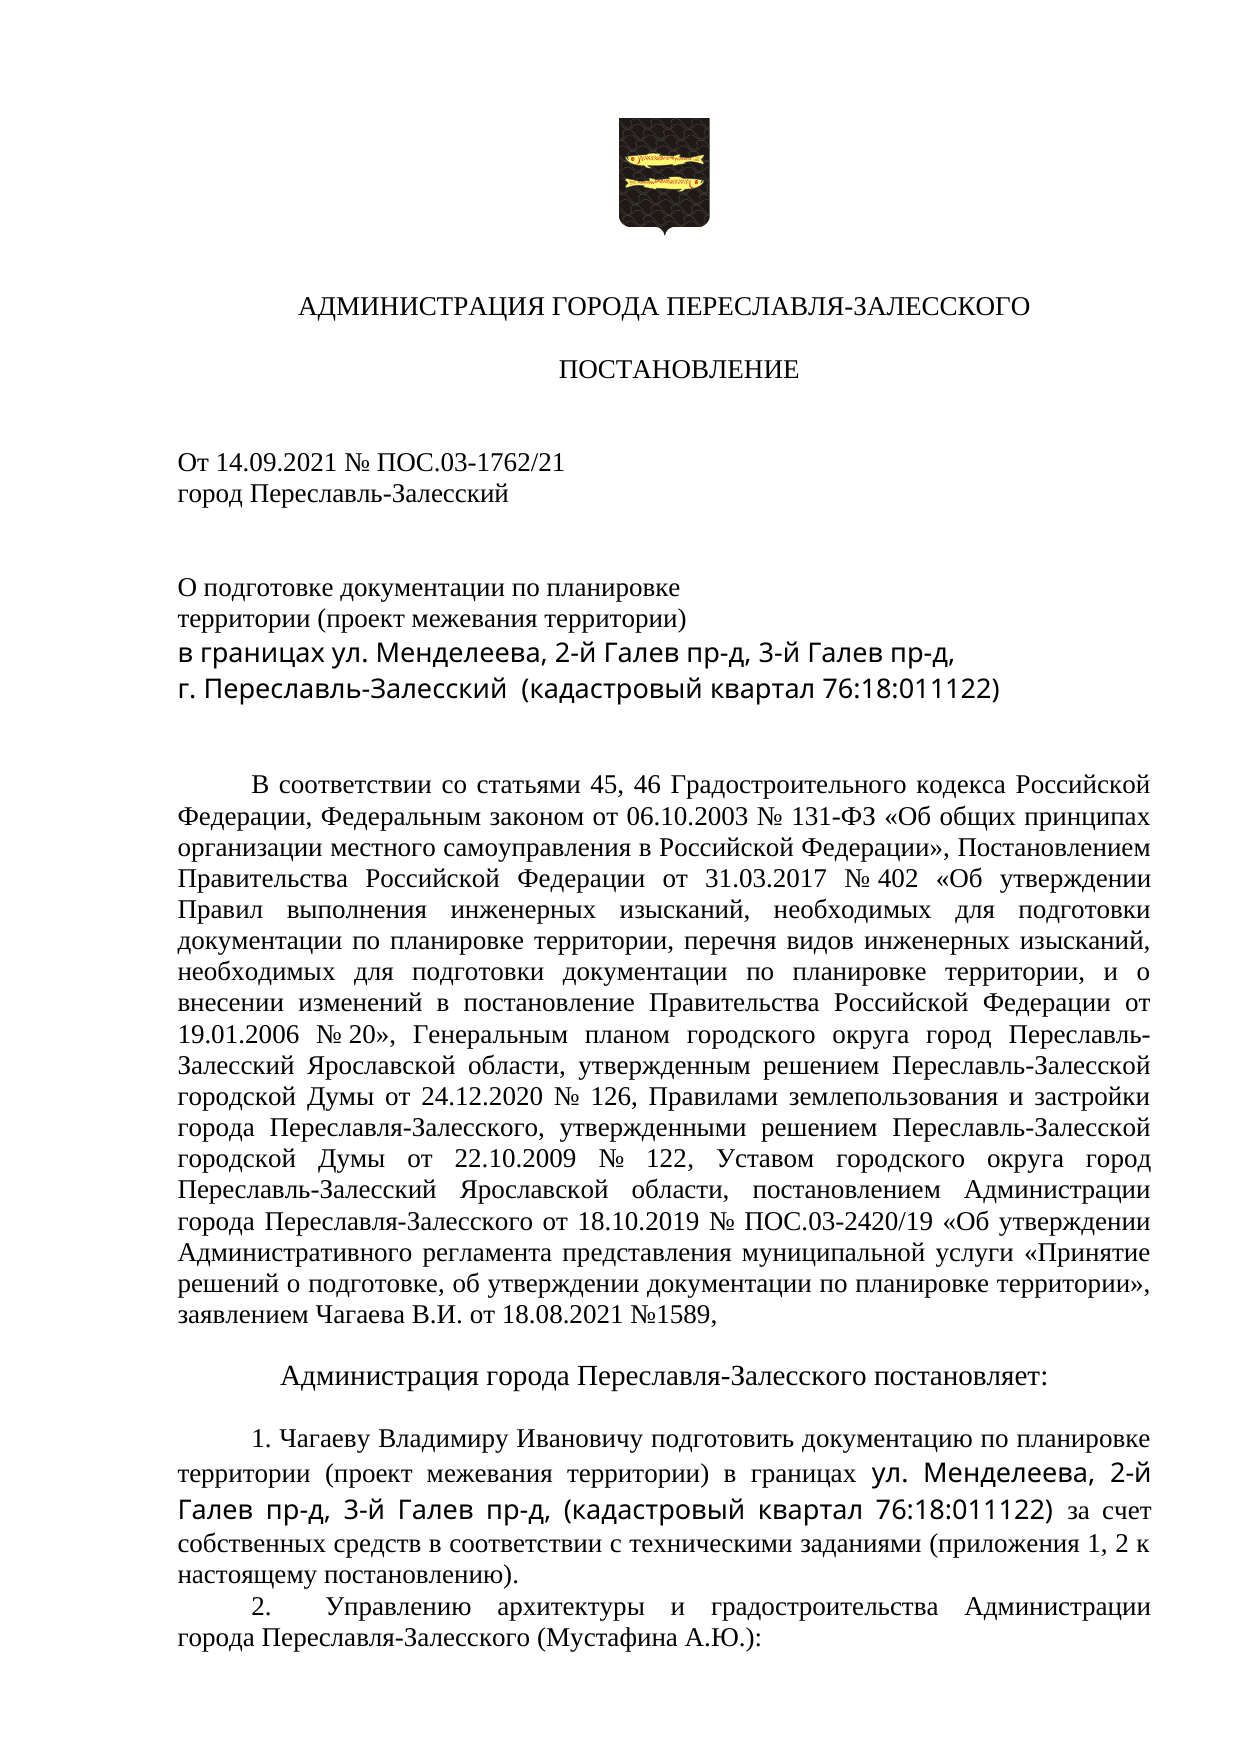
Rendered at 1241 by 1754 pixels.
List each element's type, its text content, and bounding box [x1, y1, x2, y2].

text город Переславль-Залесский [177, 477, 1152, 508]
text в границах ул. Менделеева, 2-й Галев пр-д, 3-й Галев пр-д, [177, 633, 1152, 670]
text В соответствии со статьями 45, 46 Градостроительного кодекса Российской Федерации, Федеральным законом от 06.10.2003 № 131-ФЗ «Об общих принципах организации местного самоуправления в Российской Федерации», Постановлением Правительства Российской Федерации от 31.03.2017 № 402 «Об утверждении Правил выполнения инженерных изысканий, необходимых для подготовки документации по планировке территории, перечня видов инженерных изысканий, необходимых для подготовки документации по планировке территории, и о внесении изменений в постановление Правительства Российской Федерации от 19.01.2006 № 20», Генеральным планом городского округа город Переславль-Залесский Ярославской области, утвержденным решением Переславль-Залесской городской Думы от 24.12.2020 № 126, Правилами землепользования и застройки города Переславля-Залесского, утвержденными решением Переславль-Залесской городской Думы от 22.10.2009 № 122, Уставом городского округа город Переславль-Залесский Ярославской области, постановлением Администрации города Переславля-Залесского от 18.10.2019 № ПОС.03-2420/19 «Об утверждении Административного регламента представления муниципальной услуги «Принятие решений о подготовке, об утверждении документации по планировке территории», заявлением Чагаева В.И. от 18.08.2021 №1589, [177, 768, 1152, 1329]
text ПОСТАНОВЛЕНИЕ [207, 353, 1152, 384]
text 1. Чагаеву Владимиру Ивановичу подготовить документацию по планировке территории (проект межевания территории) в границах ул. Менделеева, 2-й Галев пр-д, 3-й Галев пр-д, (кадастровый квартал 76:18:011122) за счет собственных средств в соответствии с техническими заданиями (приложения 1, 2 к настоящему постановлению). [177, 1423, 1152, 1590]
text территории (проект межевания территории) [177, 602, 1152, 633]
text О подготовке документации по планировке [177, 571, 1152, 602]
text АДМИНИСТРАЦИЯ ГОРОДА ПЕРЕСЛАВЛЯ-ЗАЛЕССКОГО [177, 290, 1152, 322]
text Администрация города Переславля-Залесского постановляет: [177, 1358, 1152, 1391]
text От 14.09.2021 № ПОС.03-1762/21 [177, 446, 1152, 477]
text г. Переславль-Залесский (кадастровый квартал 76:18:011122) [177, 670, 1152, 707]
list Управлению архитектуры и градостроительства Администрации города Переславля-Залесского (Мустафина А.Ю.): [177, 1590, 1152, 1652]
